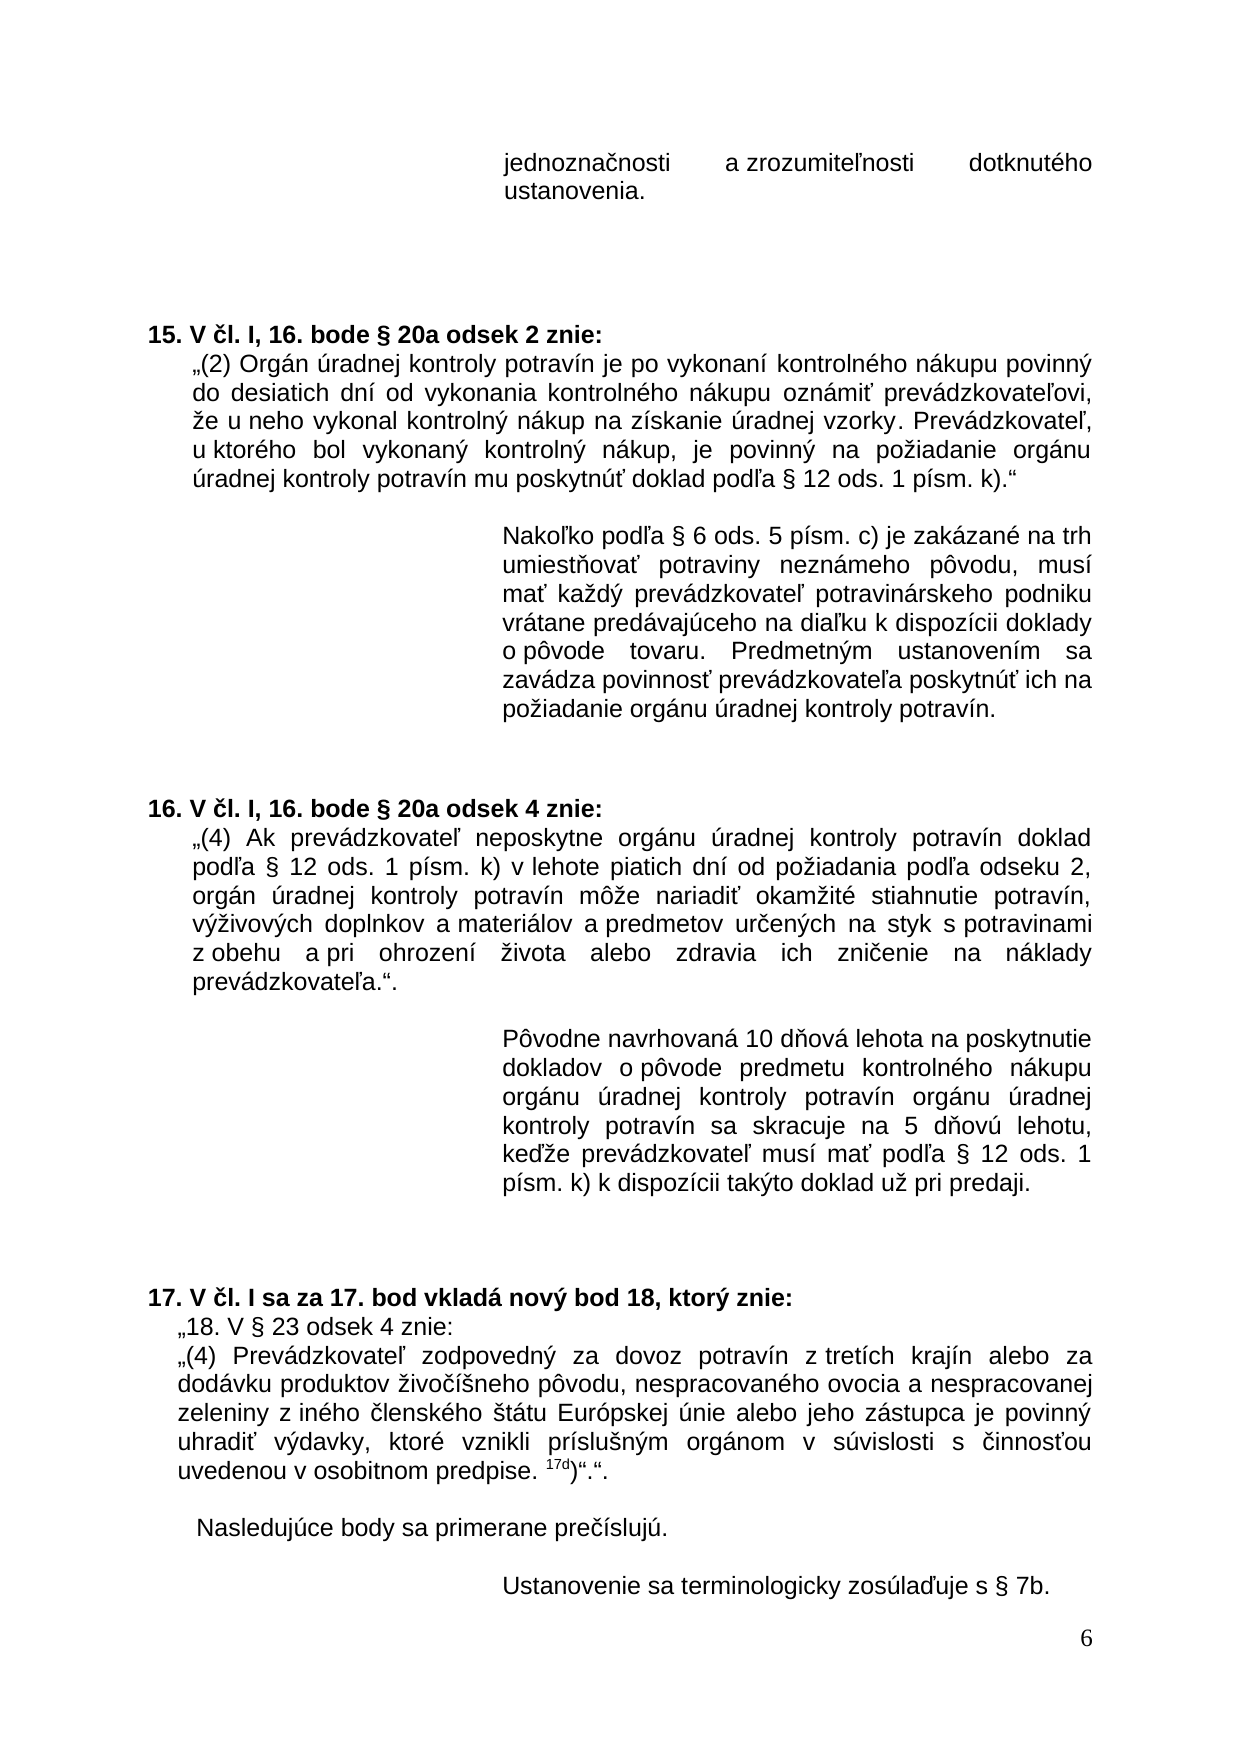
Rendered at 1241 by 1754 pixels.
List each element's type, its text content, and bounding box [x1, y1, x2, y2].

text 15. V čl. I, 16. bode § 20a odsek 2 znie: [148, 320, 1093, 349]
text „(4) Prevádzkovateľ zodpovedný za dovoz potravín z tretích krajín alebo za dodávku produktov živočíšneho pôvodu, nespracovaného ovocia a nespracovanej zeleniny z iného členského štátu Európskej únie alebo jeho zástupca je povinný uhradiť výdavky, ktoré vznikli príslušným orgánom v súvislosti s činnosťou uvedenou v osobitnom predpise. 17d)“.“. [177, 1341, 1093, 1484]
text „(4) Ak prevádzkovateľ neposkytne orgánu úradnej kontroly potravín doklad podľa § 12 ods. 1 písm. k) v lehote piatich dní od požiadania podľa odseku 2, orgán úradnej kontroly potravín môže nariadiť okamžité stiahnutie potravín, výživových doplnkov a materiálov a predmetov určených na styk s potravinami z obehu a pri ohrození života alebo zdravia ich zničenie na náklady prevádzkovateľa.“. [192, 823, 1093, 996]
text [504, 148, 1093, 205]
text Nasledujúce body sa primerane prečíslujú. [148, 1513, 1093, 1542]
text Ustanovenie sa terminologicky zosúlaďuje s § 7b. [502, 1571, 1093, 1599]
text Pôvodne navrhovaná 10 dňová lehota na poskytnutie dokladov o pôvode predmetu kontrolného nákupu orgánu úradnej kontroly potravín orgánu úradnej kontroly potravín sa skracuje na 5 dňovú lehotu, keďže prevádzkovateľ musí mať podľa § 12 ods. 1 písm. k) k dispozícii takýto doklad už pri predaji. [502, 1024, 1093, 1197]
text „18. V § 23 odsek 4 znie: [177, 1312, 1093, 1341]
text „(2) Orgán úradnej kontroly potravín je po vykonaní kontrolného nákupu povinný do desiatich dní od vykonania kontrolného nákupu oznámiť prevádzkovateľovi, že u neho vykonal kontrolný nákup na získanie úradnej vzorky. Prevádzkovateľ, u ktorého bol vykonaný kontrolný nákup, je povinný na požiadanie orgánu úradnej kontroly potravín mu poskytnúť doklad podľa § 12 ods. 1 písm. k).“ [192, 349, 1093, 493]
text 16. V čl. I, 16. bode § 20a odsek 4 znie: [148, 794, 1093, 823]
text 17. V čl. I sa za 17. bod vkladá nový bod 18, ktorý znie: [148, 1283, 1093, 1312]
text Nakoľko podľa § 6 ods. 5 písm. c) je zakázané na trh umiestňovať potraviny neznámeho pôvodu, musí mať každý prevádzkovateľ potravinárskeho podniku vrátane predávajúceho na diaľku k dispozícii doklady o pôvode tovaru. Predmetným ustanovením sa zavádza povinnosť prevádzkovateľa poskytnúť ich na požiadanie orgánu úradnej kontroly potravín. [502, 521, 1093, 723]
